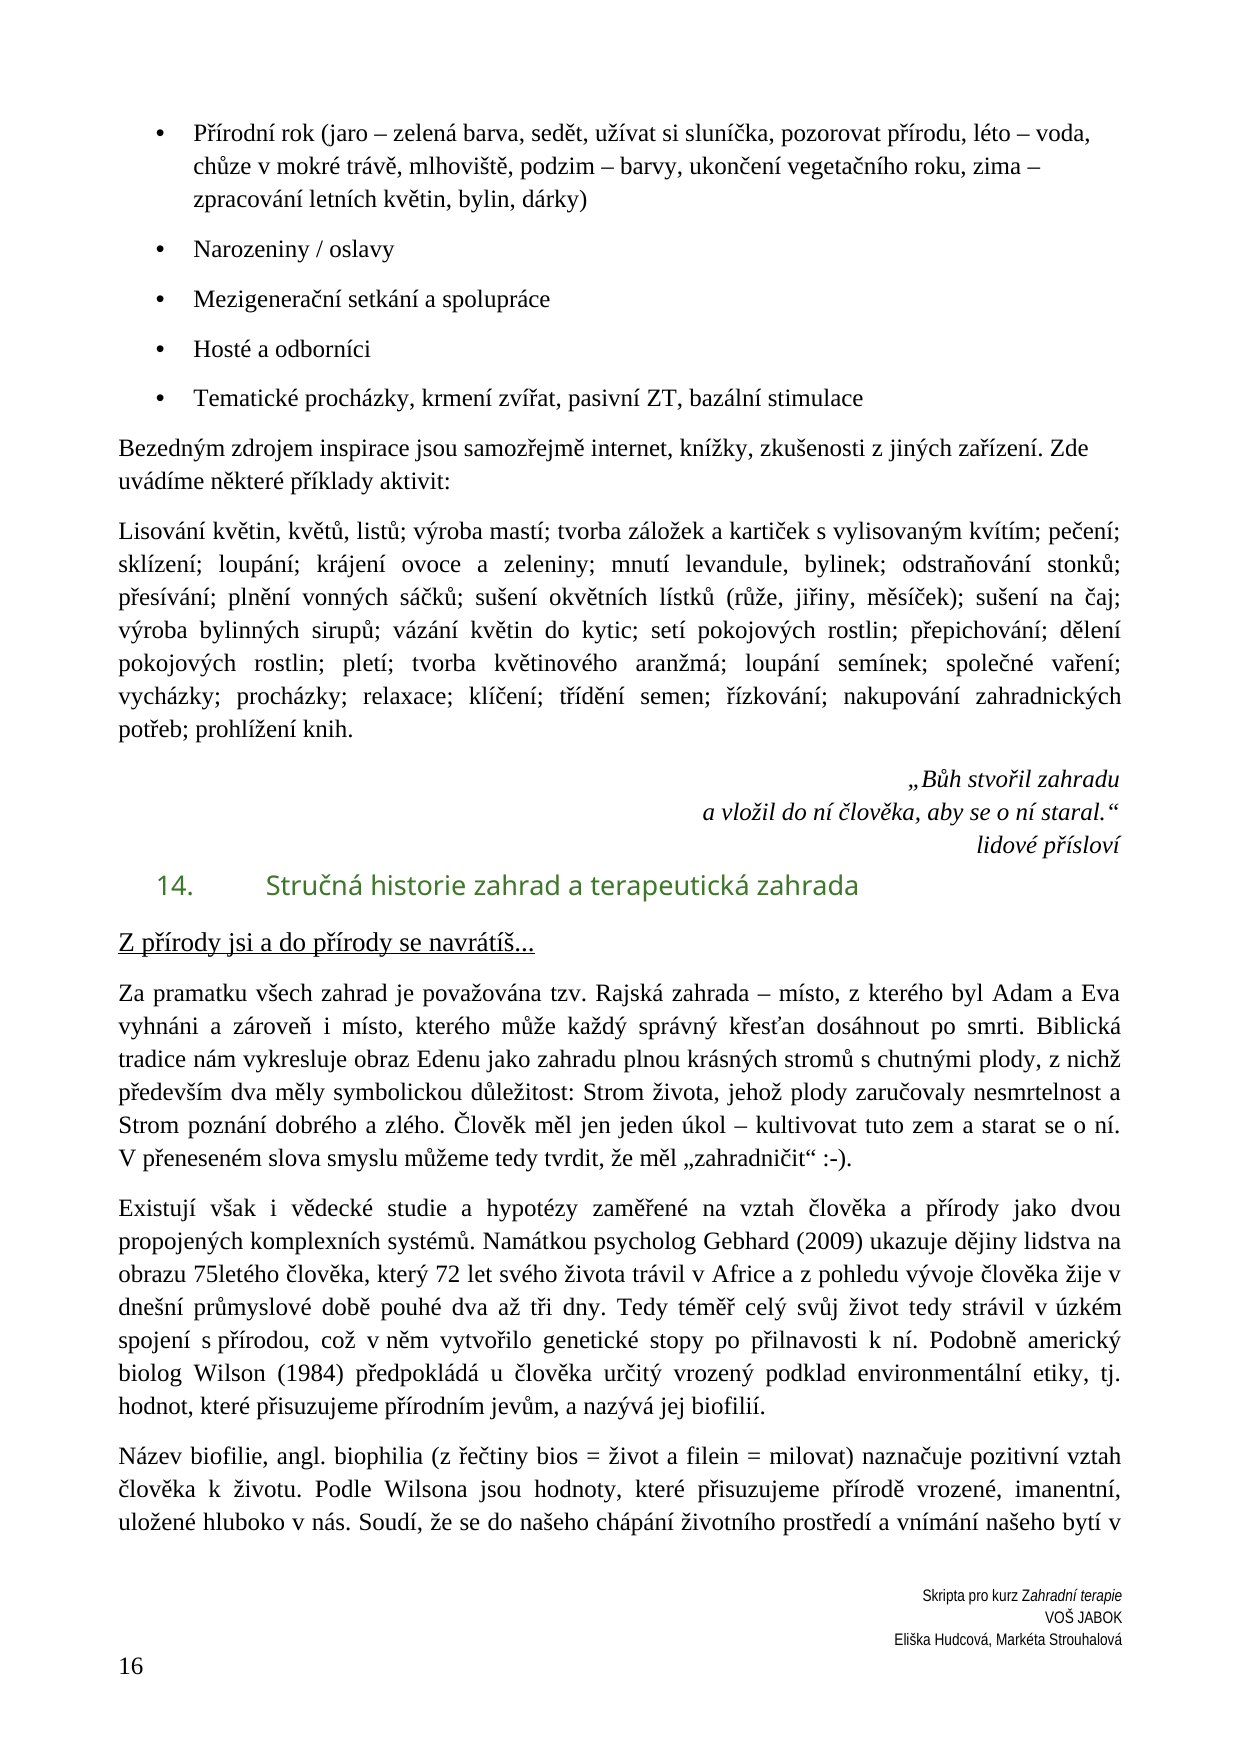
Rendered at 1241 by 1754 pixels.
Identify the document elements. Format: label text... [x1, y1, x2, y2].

list Přírodní rok (jaro – zelená barva, sedět, užívat si sluníčka, pozorovat přírodu, léto – voda, chůze v mokré trávě, mlhoviště, podzim – barvy, ukončení vegetačního roku, zima – zpracování letních květin, bylin, dárky) [156, 118, 1122, 213]
text a vložil do ní člověka, aby se o ní staral.“ [118, 797, 1122, 825]
text lidové přísloví [118, 830, 1122, 858]
list Hosté a odborníci [156, 333, 1122, 362]
subtitle Stručná historie zahrad a terapeutická zahrada [156, 867, 1122, 904]
text Lisování květin, květů, listů; výroba mastí; tvorba záložek a kartiček s vylisovaným kvítím; pečení; sklízení; loupání; krájení ovoce a zeleniny; mnutí levandule, bylinek; odstraňování stonků; přesívání; plnění vonných sáčků; sušení okvětních lístků (růže, jiřiny, měsíček); sušení na čaj; výroba bylinných sirupů; vázání květin do kytic; setí pokojových rostlin; přepichování; dělení pokojových rostlin; pletí; tvorba květinového aranžmá; loupání semínek; společné vaření; vycházky; procházky; relaxace; klíčení; třídění semen; řízkování; nakupování zahradnických potřeb; prohlížení knih. [118, 516, 1122, 743]
text Existují však i vědecké studie a hypotézy zaměřené na vztah člověka a přírody jako dvou propojených komplexních systémů. Namátkou psycholog Gebhard (2009) ukazuje dějiny lidstva na obrazu 75letého člověka, který 72 let svého života trávil v Africe a z pohledu vývoje člověka žije v dnešní průmyslové době pouhé dva až tři dny. Tedy téměř celý svůj život tedy strávil v úzkém spojení s přírodou, což v něm vytvořilo genetické stopy po přilnavosti k ní. Podobně americký biolog Wilson (1984) předpokládá u člověka určitý vrozený podklad environmentální etiky, tj. hodnot, které přisuzujeme přírodním jevům, a nazývá jej biofilií. [118, 1193, 1122, 1420]
text „Bůh stvořil zahradu [118, 764, 1122, 792]
text Z přírody jsi a do přírody se navrátíš... [118, 926, 1122, 957]
list Tematické procházky, krmení zvířat, pasivní ZT, bazální stimulace [156, 383, 1122, 412]
text Bezedným zdrojem inspirace jsou samozřejmě internet, knížky, zkušenosti z jiných zařízení. Zde uvádíme některé příklady aktivit: [118, 433, 1122, 495]
list Mezigenerační setkání a spolupráce [156, 284, 1122, 313]
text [118, 1441, 1122, 1536]
list Narozeniny / oslavy [156, 234, 1122, 263]
text Za pramatku všech zahrad je považována tzv. Rajská zahrada – místo, z kterého byl Adam a Eva vyhnáni a zároveň i místo, kterého může každý správný křesťan dosáhnout po smrti. Biblická tradice nám vykresluje obraz Edenu jako zahradu plnou krásných stromů s chutnými plody, z nichž především dva měly symbolickou důležitost: Strom života, jehož plody zaručovaly nesmrtelnost a Strom poznání dobrého a zlého. Člověk měl jen jeden úkol – kultivovat tuto zem a starat se o ní. V přeneseném slova smyslu můžeme tedy tvrdit, že měl „zahradničit“ :-). [118, 978, 1122, 1172]
